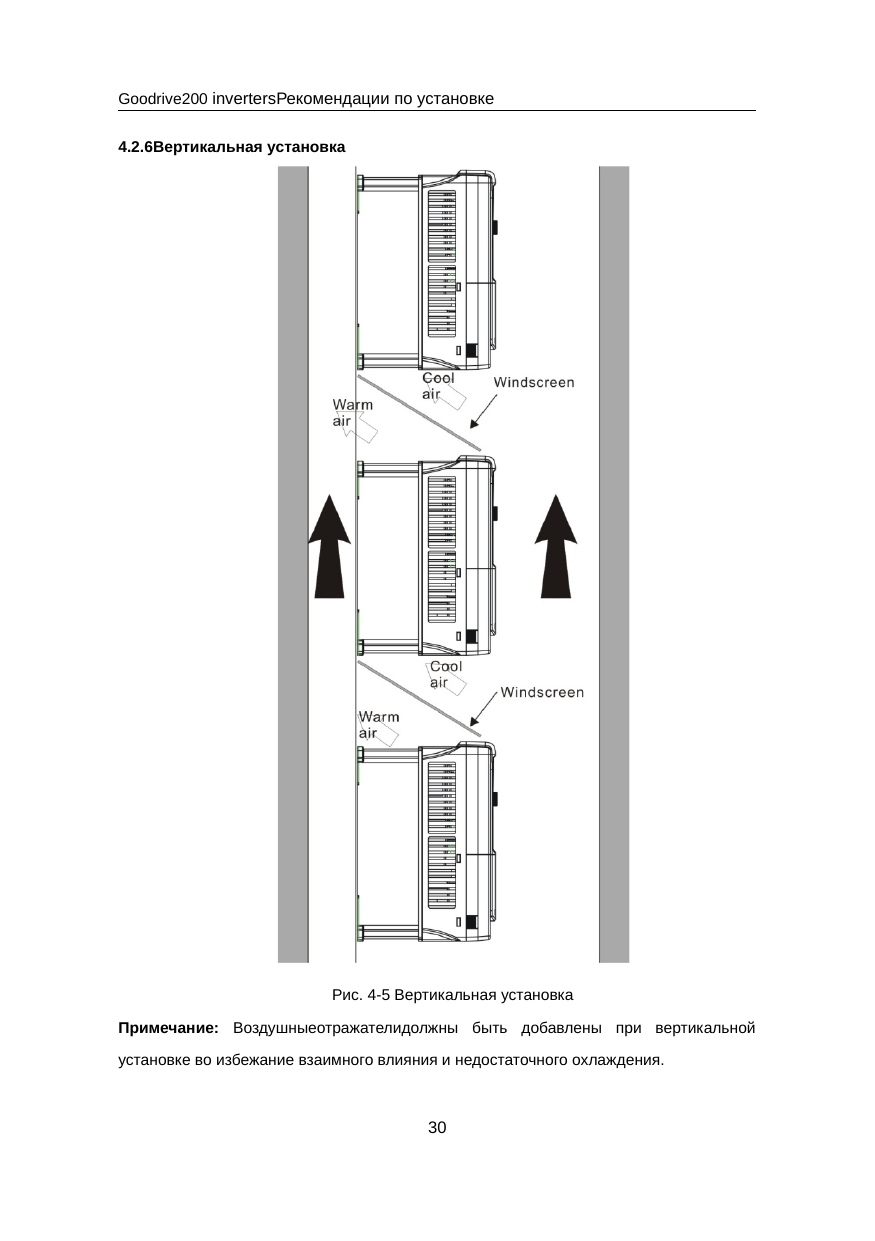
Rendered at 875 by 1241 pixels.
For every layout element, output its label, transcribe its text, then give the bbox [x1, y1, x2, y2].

text Примечание: Воздушныеотражателидолжны быть добавлены при вертикальной установке во избежание взаимного влияния и недостаточного охлаждения. [118, 1011, 756, 1076]
text Рис. 4-5 Вертикальная установка [118, 979, 756, 1011]
picture [277, 166, 630, 963]
text 4.2.6Вертикальная установка [118, 130, 756, 163]
